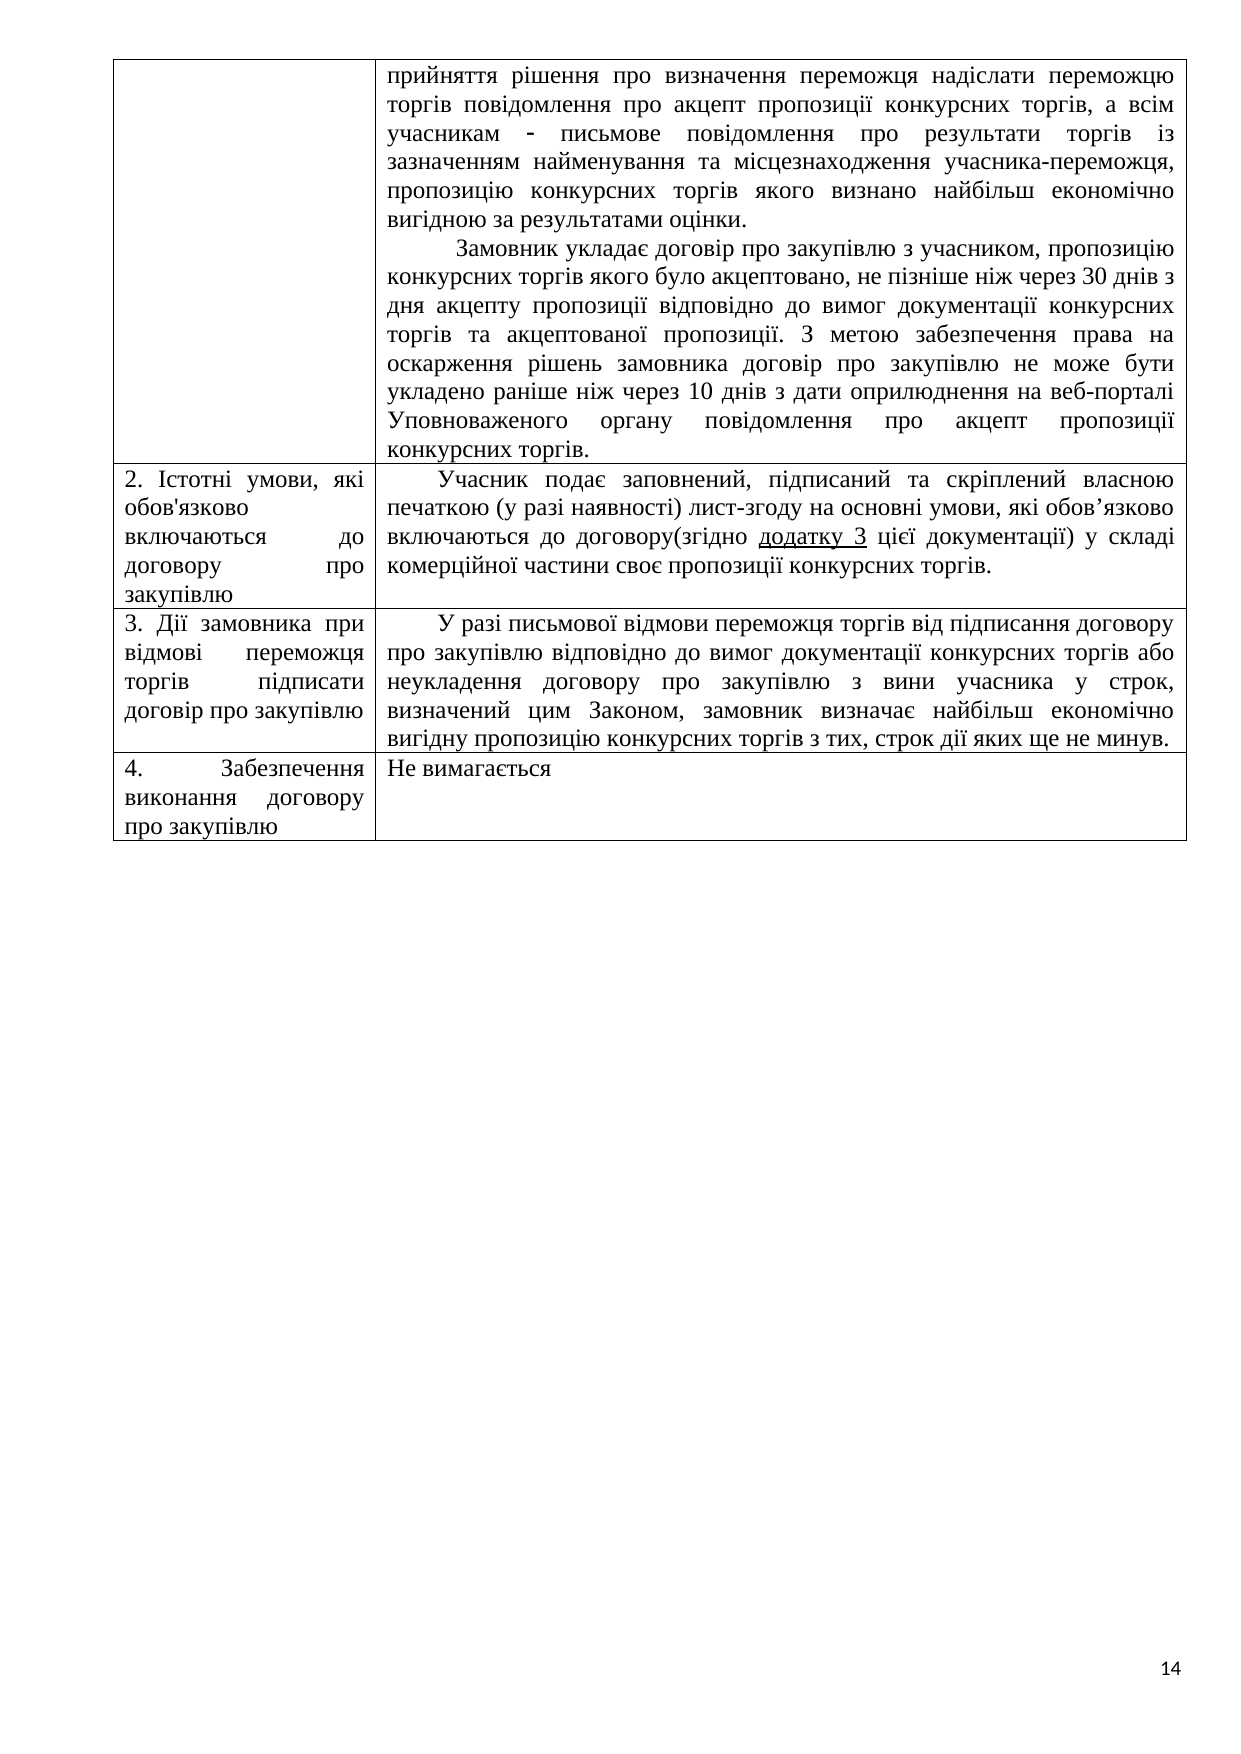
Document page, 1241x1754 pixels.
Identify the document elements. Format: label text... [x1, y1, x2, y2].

table_cell У разі письмової відмови переможця торгів від підписання договору про закупівлю відповідно до вимог документації конкурсних торгів або неукладення договору про закупівлю з вини учасника у строк, визначений цим Законом, замовник визначає найбільш економічно вигідну пропозицію конкурсних торгів з тих, строк дії яких ще не минув. [376, 609, 1186, 752]
table_cell Учасник подає заповнений, підписаний та скріплений власною печаткою (у разі наявності) лист-згоду на основні умови, які обов’язково включаються до договору(згідно додатку 3 цієї документації) у складі комерційної частини своє пропозиції конкурсних торгів. [376, 464, 1186, 607]
table_cell 2. Істотні умови, які обов'язково включаються до договору про закупівлю [114, 464, 375, 607]
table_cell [114, 60, 375, 463]
table_cell 4. Забезпечення виконання договору про закупівлю [114, 753, 375, 839]
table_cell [376, 60, 1186, 463]
table_cell Не вимагається [376, 753, 1186, 839]
table_cell 3. Дії замовника при відмові переможця торгів підписати договір про закупівлю [114, 609, 375, 752]
